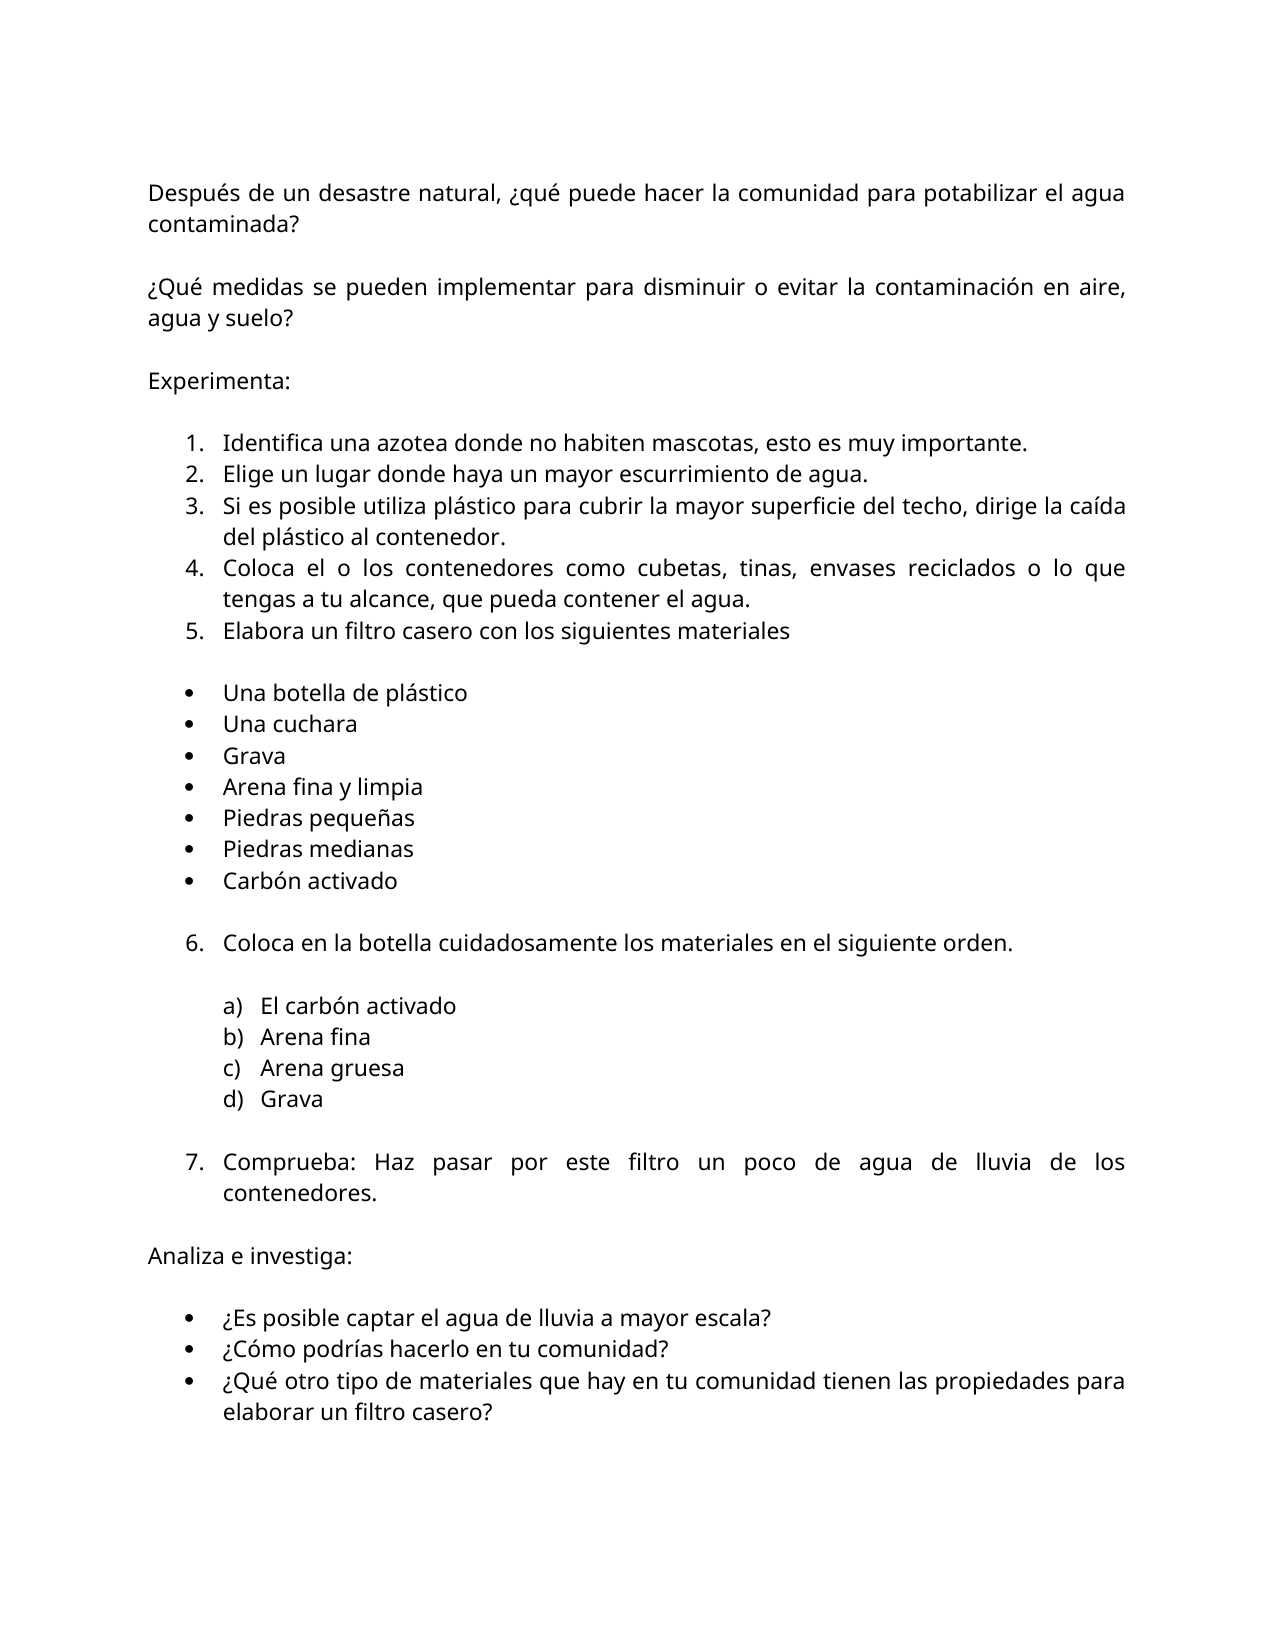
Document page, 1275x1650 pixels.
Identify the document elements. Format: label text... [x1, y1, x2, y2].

list Una cuchara [185, 708, 1127, 740]
list Grava [185, 740, 1127, 771]
list Una botella de plástico [185, 677, 1127, 708]
list Piedras medianas [185, 833, 1127, 865]
list El carbón activado [223, 990, 1127, 1021]
list Piedras pequeñas [185, 802, 1127, 833]
list Comprueba: Haz pasar por este filtro un poco de agua de lluvia de los contenedores. [185, 1146, 1127, 1208]
text Experimenta: [148, 365, 1127, 396]
list Arena gruesa [223, 1052, 1127, 1083]
list Arena fina [223, 1021, 1127, 1052]
list Arena fina y limpia [185, 771, 1127, 802]
list Si es posible utiliza plástico para cubrir la mayor superficie del techo, dirige la caída del plástico al contenedor. [185, 490, 1127, 552]
list ¿Qué otro tipo de materiales que hay en tu comunidad tienen las propiedades para elaborar un filtro casero? [185, 1365, 1127, 1427]
list Carbón activado [185, 865, 1127, 896]
text ¿Qué medidas se pueden implementar para disminuir o evitar la contaminación en aire, agua y suelo? [148, 271, 1127, 333]
list ¿Es posible captar el agua de lluvia a mayor escala? [185, 1302, 1127, 1333]
list ¿Cómo podrías hacerlo en tu comunidad? [185, 1333, 1127, 1365]
list Elige un lugar donde haya un mayor escurrimiento de agua. [185, 458, 1127, 490]
list Coloca el o los contenedores como cubetas, tinas, envases reciclados o lo que tengas a tu alcance, que pueda contener el agua. [185, 552, 1127, 615]
list Identifica una azotea donde no habiten mascotas, esto es muy importante. [185, 427, 1127, 458]
text Después de un desastre natural, ¿qué puede hacer la comunidad para potabilizar el agua contaminada? [148, 177, 1127, 240]
list Elabora un filtro casero con los siguientes materiales [185, 615, 1127, 646]
list Grava [223, 1083, 1127, 1115]
list Coloca en la botella cuidadosamente los materiales en el siguiente orden. [185, 927, 1127, 958]
text Analiza e investiga: [148, 1240, 1127, 1271]
